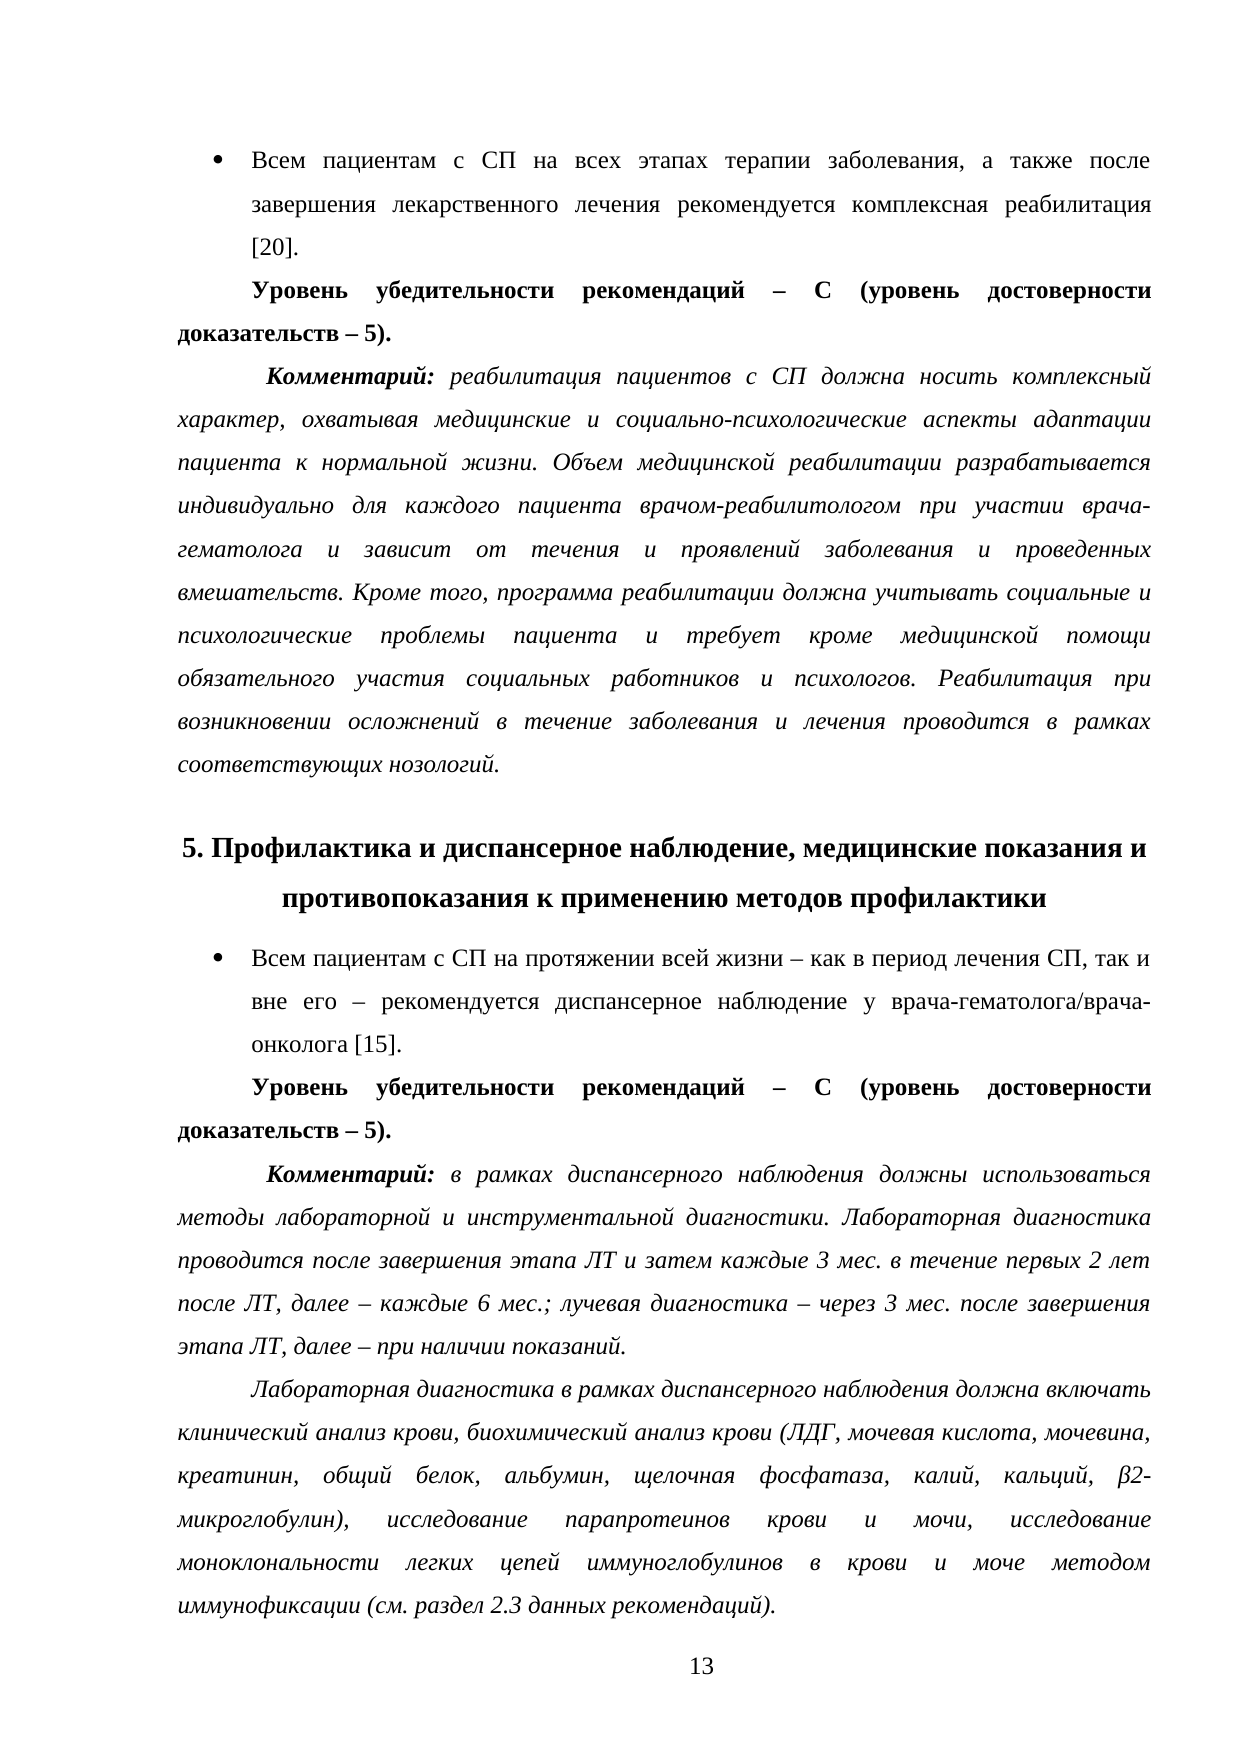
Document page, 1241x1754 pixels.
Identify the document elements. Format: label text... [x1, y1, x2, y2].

text Уровень убедительности рекомендаций – C (уровень достоверности доказательств – 5). [177, 275, 1152, 347]
text Комментарий: реабилитация пациентов с СП должна носить комплексный характер, охватывая медицинские и социально-психологические аспекты адаптации пациента к нормальной жизни. Объем медицинской реабилитации разрабатывается индивидуально для каждого пациента врачом-реабилитологом при участии врача-гематолога и зависит от течения и проявлений заболевания и проведенных вмешательств. Кроме того, программа реабилитации должна учитывать социальные и психологические проблемы пациента и требует кроме медицинской помощи обязательного участия социальных работников и психологов. Реабилитация при возникновении осложнений в течение заболевания и лечения проводится в рамках соответствующих нозологий. [177, 361, 1152, 778]
list Всем пациентам с СП на протяжении всей жизни – как в период лечения СП, так и вне его – рекомендуется диспансерное наблюдение у врача-гематолога/врача-онколога [15]. [213, 943, 1152, 1058]
list Всем пациентам с СП на всех этапах терапии заболевания, а также после завершения лекарственного лечения рекомендуется комплексная реабилитация [20]. [213, 146, 1152, 261]
list Уровень убедительности рекомендаций – C (уровень достоверности доказательств – 5). [177, 1072, 1152, 1144]
subtitle 5. Профилактика и диспансерное наблюдение, медицинские показания и противопоказания к применению методов профилактики [177, 830, 1152, 914]
text Комментарий: в рамках диспансерного наблюдения должны использоваться методы лабораторной и инструментальной диагностики. Лабораторная диагностика проводится после завершения этапа ЛТ и затем каждые 3 мес. в течение первых 2 лет после ЛТ, далее – каждые 6 мес.; лучевая диагностика – через 3 мес. после завершения этапа ЛТ, далее – при наличии показаний. [177, 1159, 1152, 1360]
text Лабораторная диагностика в рамках диспансерного наблюдения должна включать клинический анализ крови, биохимический анализ крови (ЛДГ, мочевая кислота, мочевина, креатинин, общий белок, альбумин, щелочная фосфатаза, калий, кальций, β2-микроглобулин), исследование парапротеинов крови и мочи, исследование моноклональности легких цепей иммуноглобулинов в крови и моче методом иммунофиксации (см. раздел 2.3 данных рекомендаций). [177, 1374, 1152, 1619]
